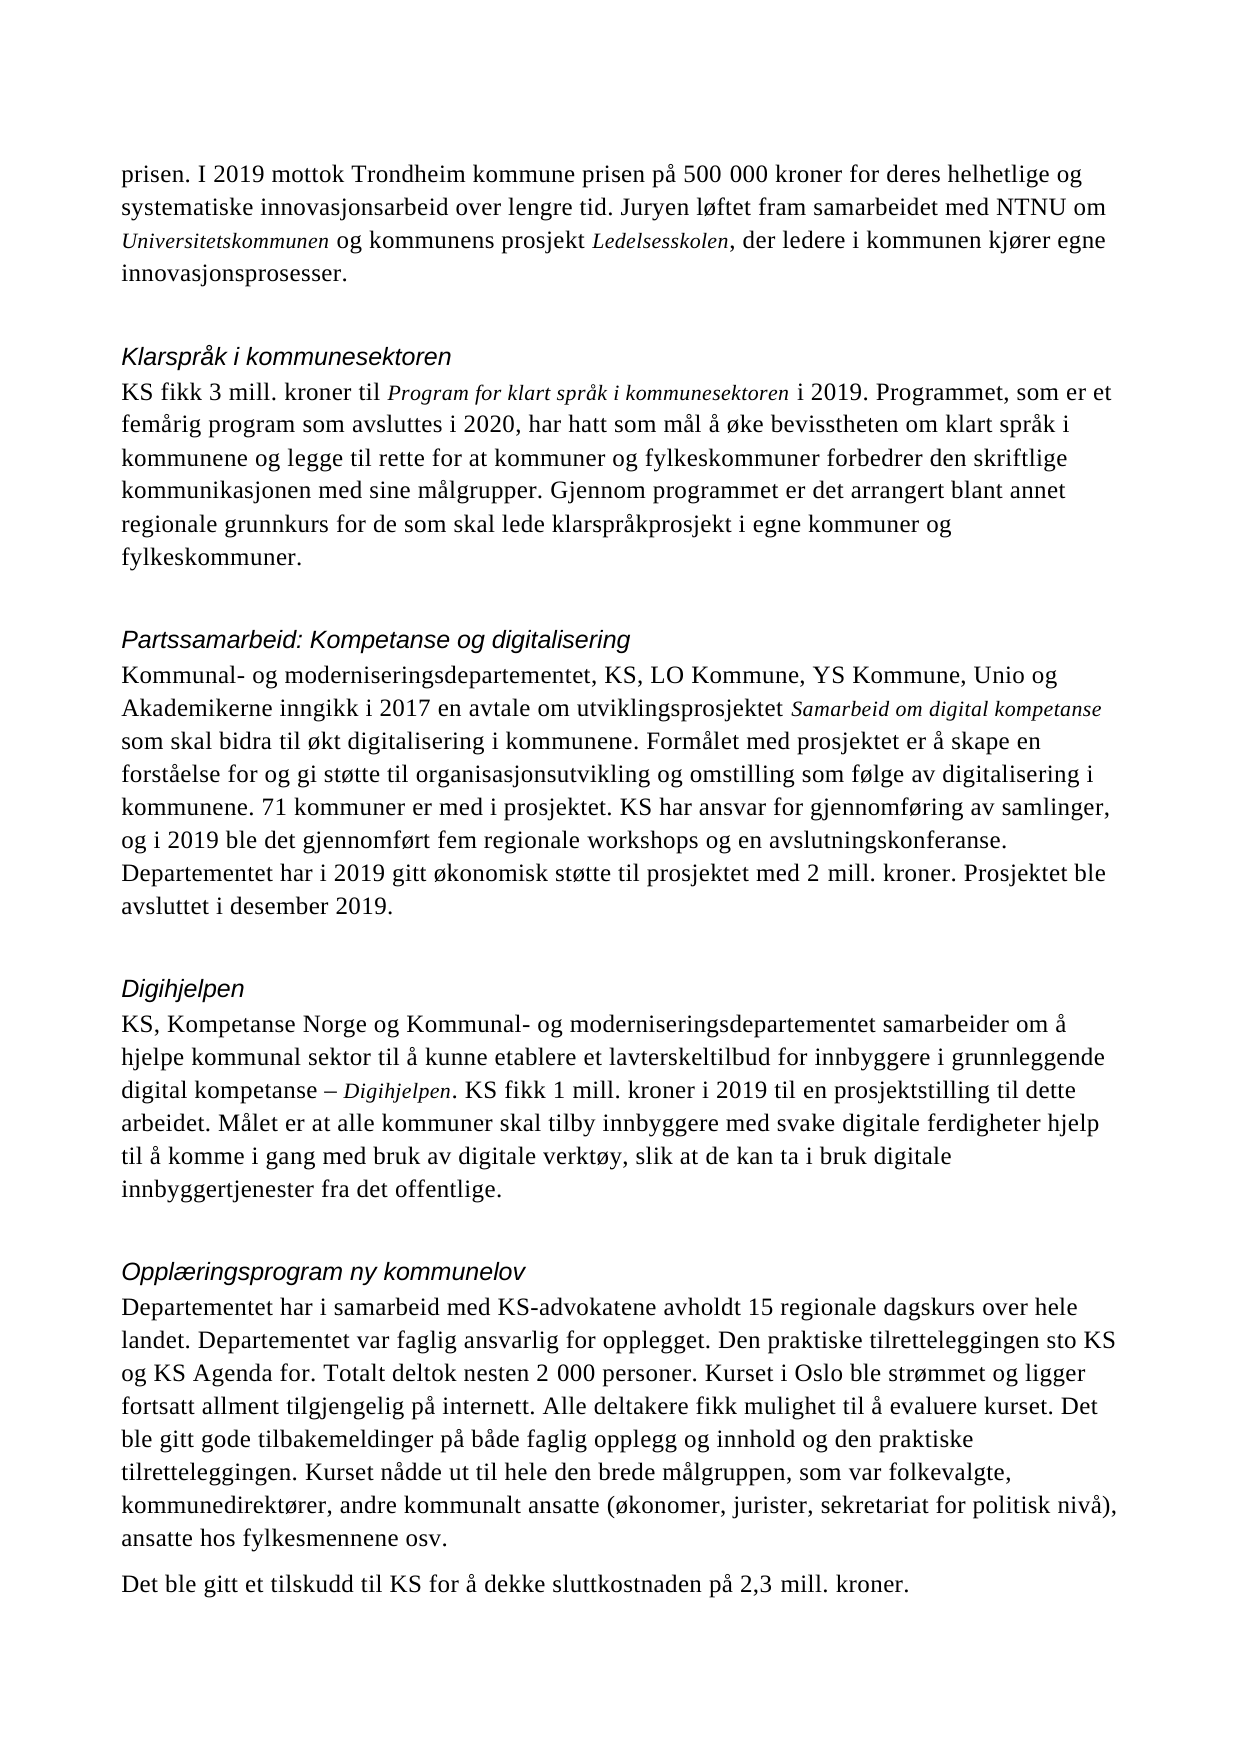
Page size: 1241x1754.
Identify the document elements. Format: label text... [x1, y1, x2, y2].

text KS fikk 3 mill. kroner til Program for klart språk i kommunesektoren i 2019. Programmet, som er et femårig program som avsluttes i 2020, har hatt som mål å øke bevisstheten om klart språk i kommunene og legge til rette for at kommuner og fylkeskommuner forbedrer den skriftlige kommunikasjonen med sine målgrupper. Gjennom programmet er det arrangert blant annet regionale grunnkurs for de som skal lede klarspråkprosjekt i egne kommuner og fylkeskommuner. [121, 377, 1119, 570]
text Det ble gitt et tilskudd til KS for å dekke sluttkostnaden på 2,3 mill. kroner. [121, 1569, 1119, 1597]
text Digihjelpen [121, 974, 1119, 1003]
text Kommunal- og moderniseringsdepartementet, KS, LO Kommune, YS Kommune, Unio og Akademikerne inngikk i 2017 en avtale om utviklingsprosjektet Samarbeid om digital kompetanse som skal bidra til økt digitalisering i kommunene. Formålet med prosjektet er å skape en forståelse for og gi støtte til organisasjonsutvikling og omstilling som følge av digitalisering i kommunene. 71 kommuner er med i prosjektet. KS har ansvar for gjennomføring av samlinger, og i 2019 ble det gjennomført fem regionale workshops og en avslutningskonferanse. Departementet har i 2019 gitt økonomisk støtte til prosjektet med 2 mill. kroner. Prosjektet ble avsluttet i desember 2019. [121, 660, 1119, 919]
text Departementet har i samarbeid med KS-advokatene avholdt 15 regionale dagskurs over hele landet. Departementet var faglig ansvarlig for opplegget. Den praktiske tilretteleggingen sto KS og KS Agenda for. Totalt deltok nesten 2 000 personer. Kurset i Oslo ble strømmet og ligger fortsatt allment tilgjengelig på internett. Alle deltakere fikk mulighet til å evaluere kurset. Det ble gitt gode tilbakemeldinger på både faglig opplegg og innhold og den praktiske tilretteleggingen. Kurset nådde ut til hele den brede målgruppen, som var folkevalgte, kommunedirektører, andre kommunalt ansatte (økonomer, jurister, sekretariat for politisk nivå), ansatte hos fylkesmennene osv. [121, 1292, 1119, 1552]
text KS, Kompetanse Norge og Kommunal- og moderniseringsdepartementet samarbeider om å hjelpe kommunal sektor til å kunne etablere et lavterskeltilbud for innbyggere i grunnleggende digital kompetanse – Digihjelpen. KS fikk 1 mill. kroner i 2019 til en prosjektstilling til dette arbeidet. Målet er at alle kommuner skal tilby innbyggere med svake digitale ferdigheter hjelp til å komme i gang med bruk av digitale verktøy, slik at de kan ta i bruk digitale innbyggertjenester fra det offentlige. [121, 1009, 1119, 1203]
text Partssamarbeid: Kompetanse og digitalisering [121, 625, 1119, 653]
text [121, 159, 1119, 287]
text Opplæringsprogram ny kommunelov [121, 1257, 1119, 1286]
text Klarspråk i kommunesektoren [121, 342, 1119, 370]
